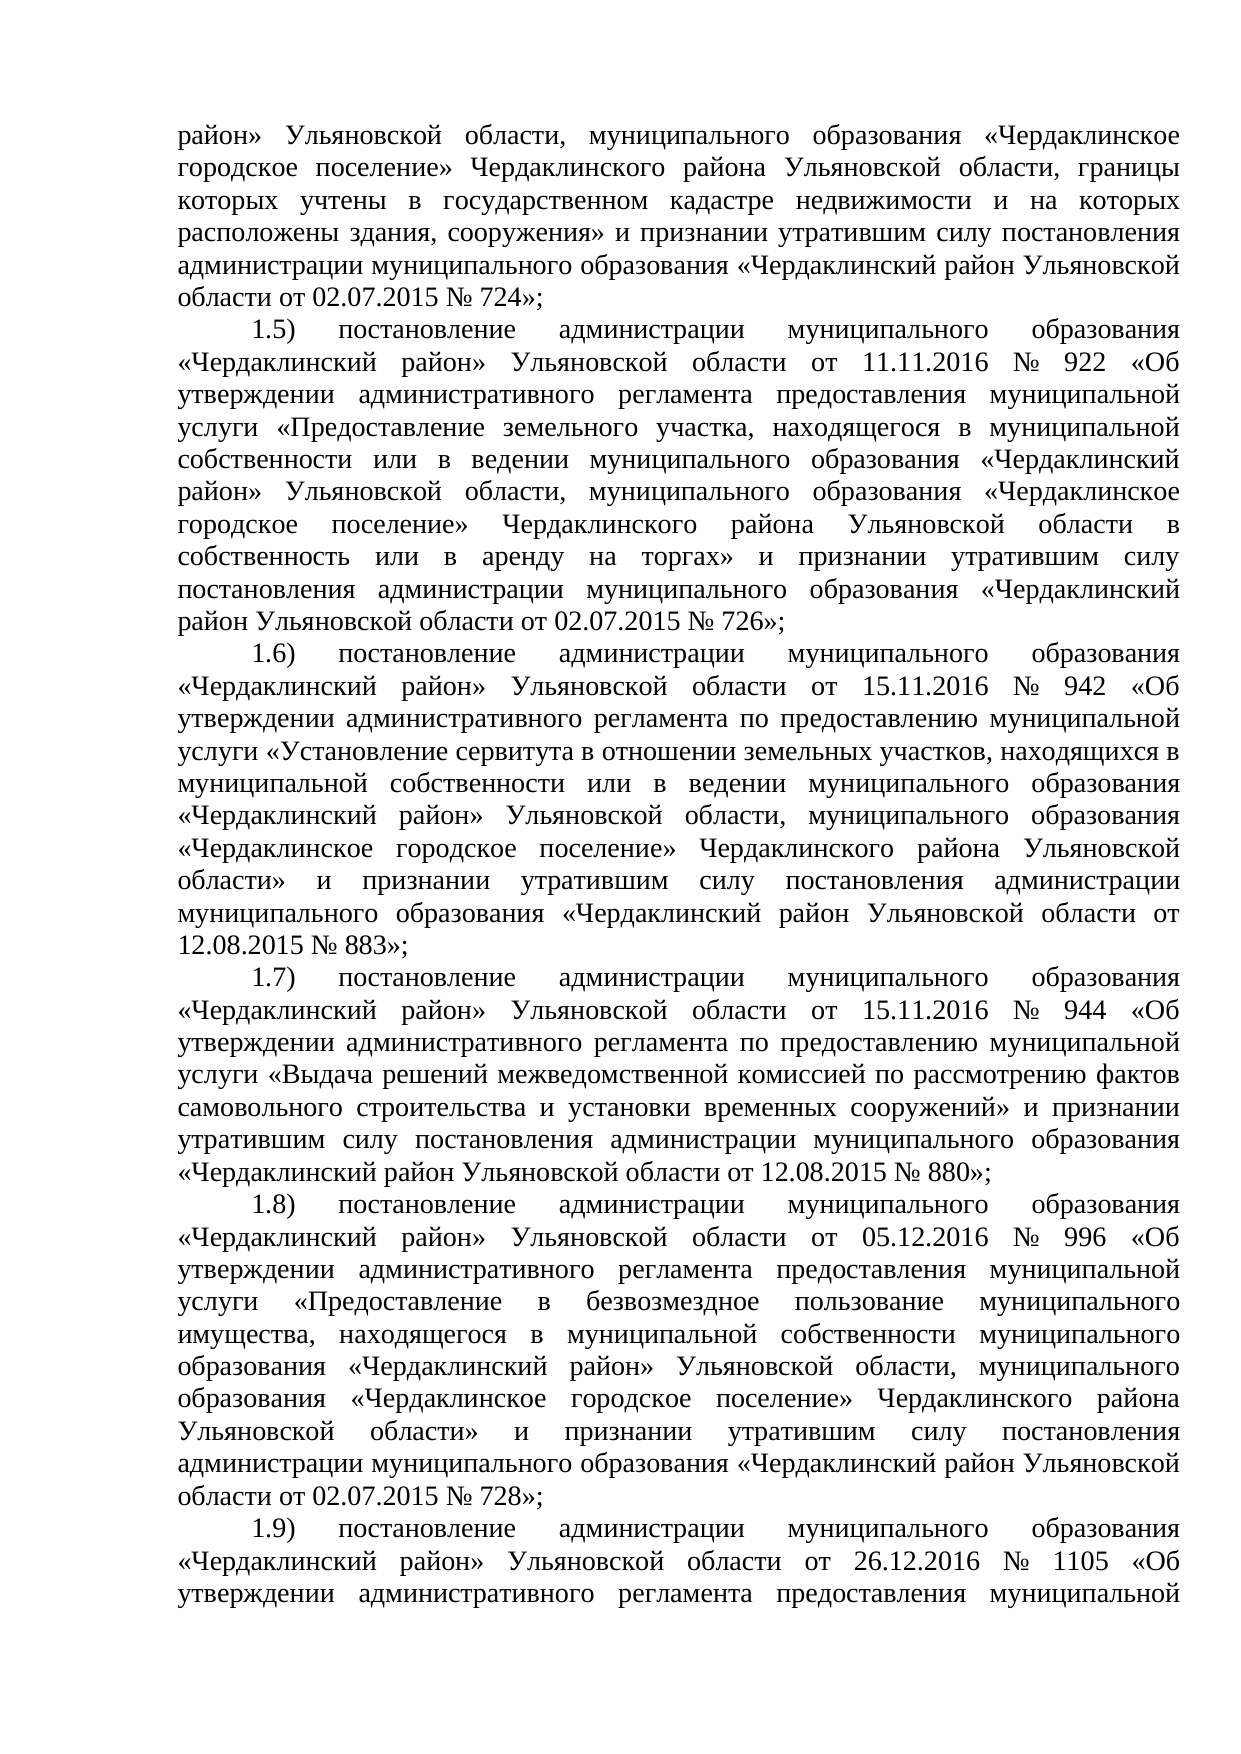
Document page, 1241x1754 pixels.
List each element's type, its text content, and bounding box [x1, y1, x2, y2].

text 1.6) постановление администрации муниципального образования «Чердаклинский район» Ульяновской области от 15.11.2016 № 942 «Об утверждении административного регламента по предоставлению муниципальной услуги «Установление сервитута в отношении земельных участков, находящихся в муниципальной собственности или в ведении муниципального образования «Чердаклинский район» Ульяновской области, муниципального образования «Чердаклинское городское поселение» Чердаклинского района Ульяновской области» и признании утратившим силу постановления администрации муниципального образования «Чердаклинский район Ульяновской области от 12.08.2015 № 883»; [177, 636, 1181, 960]
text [177, 1511, 1181, 1608]
text 1.8) постановление администрации муниципального образования «Чердаклинский район» Ульяновской области от 05.12.2016 № 996 «Об утверждении административного регламента предоставления муниципальной услуги «Предоставление в безвозмездное пользование муниципального имущества, находящегося в муниципальной собственности муниципального образования «Чердаклинский район» Ульяновской области, муниципального образования «Чердаклинское городское поселение» Чердаклинского района Ульяновской области» и признании утратившим силу постановления администрации муниципального образования «Чердаклинский район Ульяновской области от 02.07.2015 № 728»; [177, 1187, 1181, 1511]
text 1.7) постановление администрации муниципального образования «Чердаклинский район» Ульяновской области от 15.11.2016 № 944 «Об утверждении административного регламента по предоставлению муниципальной услуги «Выдача решений межведомственной комиссией по рассмотрению фактов самовольного строительства и установки временных сооружений» и признании утратившим силу постановления администрации муниципального образования «Чердаклинский район Ульяновской области от 12.08.2015 № 880»; [177, 960, 1181, 1187]
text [177, 118, 1181, 312]
text 1.5) постановление администрации муниципального образования «Чердаклинский район» Ульяновской области от 11.11.2016 № 922 «Об утверждении административного регламента предоставления муниципальной услуги «Предоставление земельного участка, находящегося в муниципальной собственности или в ведении муниципального образования «Чердаклинский район» Ульяновской области, муниципального образования «Чердаклинское городское поселение» Чердаклинского района Ульяновской области в собственность или в аренду на торгах» и признании утратившим силу постановления администрации муниципального образования «Чердаклинский район Ульяновской области от 02.07.2015 № 726»; [177, 312, 1181, 636]
